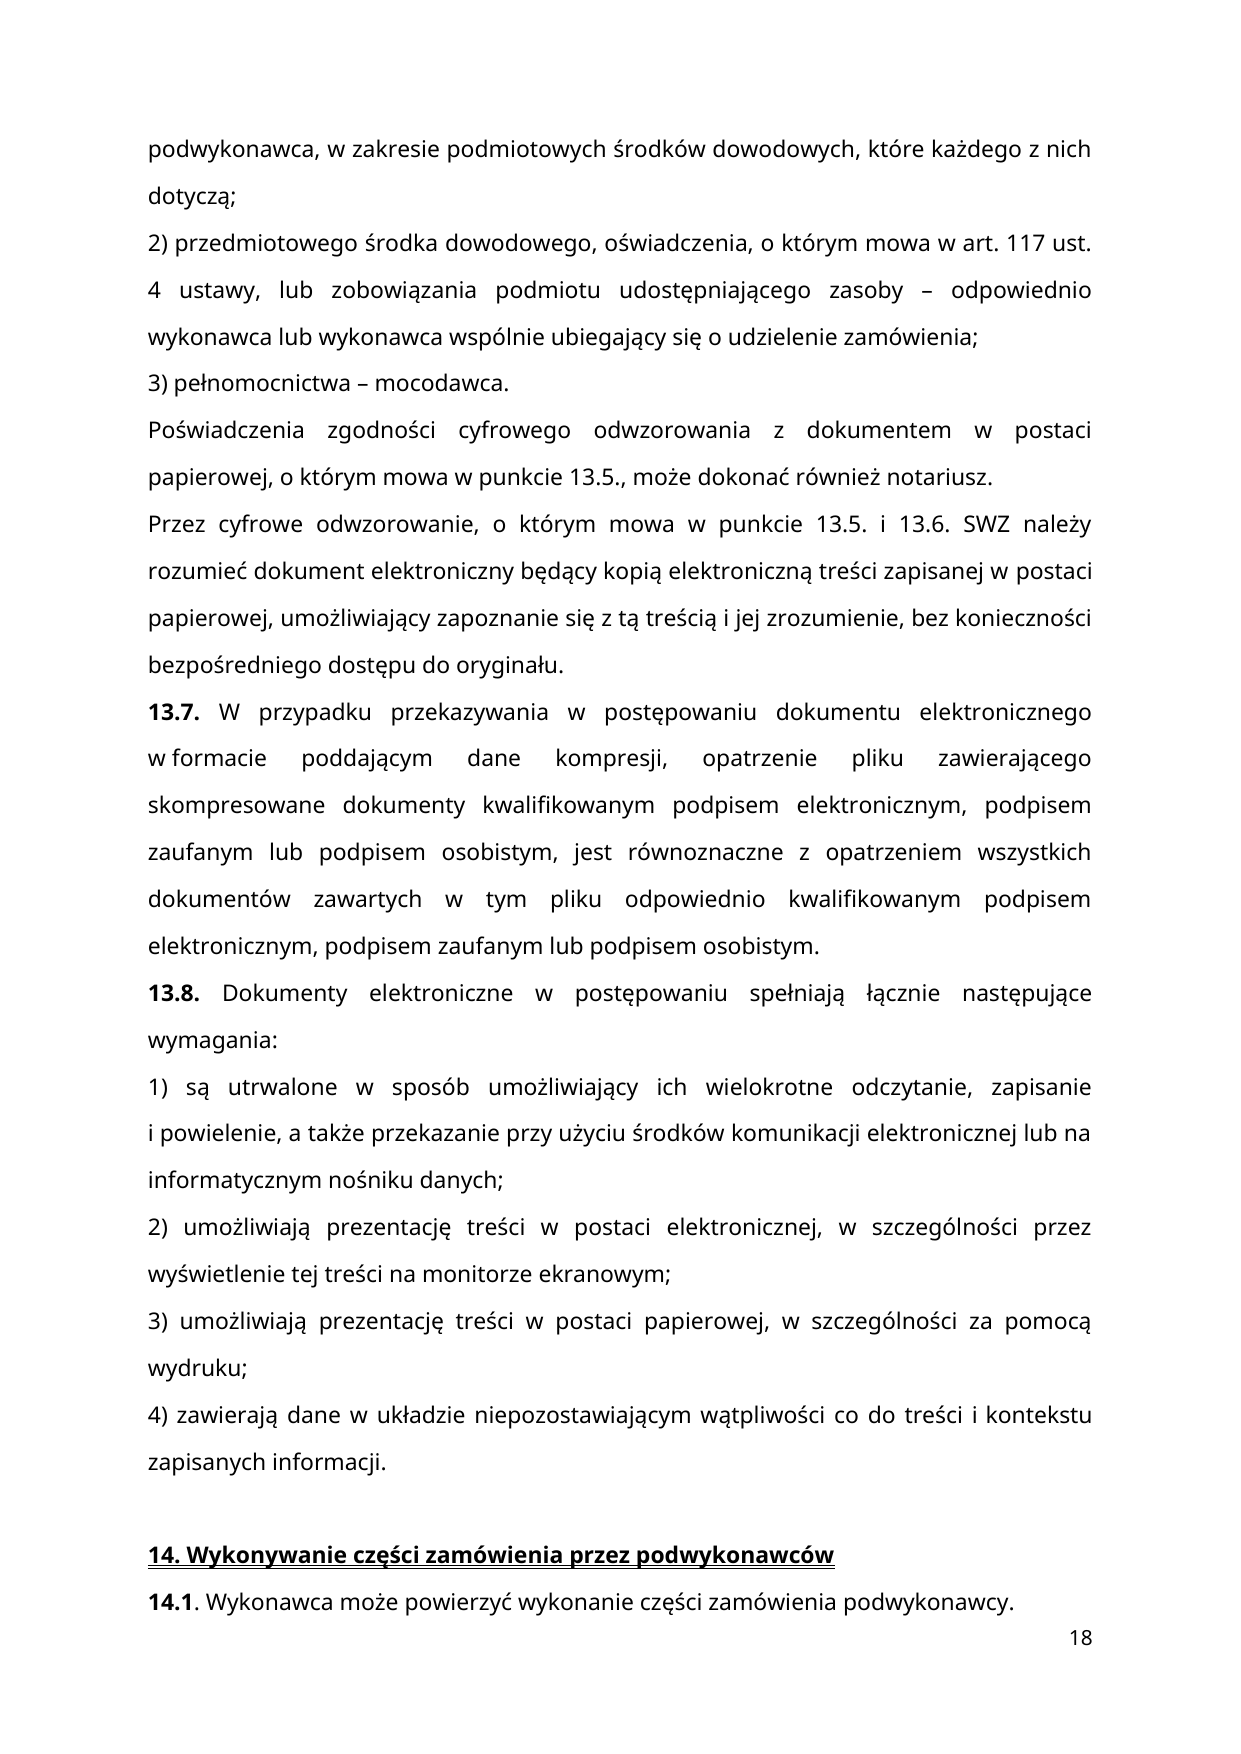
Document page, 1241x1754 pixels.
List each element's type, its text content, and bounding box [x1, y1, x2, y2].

text 2) umożliwiają prezentację treści w postaci elektronicznej, w szczególności przez wyświetlenie tej treści na monitorze ekranowym; [148, 1211, 1092, 1289]
text 13.8. Dokumenty elektroniczne w postępowaniu spełniają łącznie następujące wymagania: [148, 977, 1092, 1055]
text Przez cyfrowe odwzorowanie, o którym mowa w punkcie 13.5. i 13.6. SWZ należy rozumieć dokument elektroniczny będący kopią elektroniczną treści zapisanej w postaci papierowej, umożliwiający zapoznanie się z tą treścią i jej zrozumienie, bez konieczności bezpośredniego dostępu do oryginału. [148, 508, 1092, 680]
text 14. Wykonywanie części zamówienia przez podwykonawców [148, 1539, 1092, 1570]
text 3) umożliwiają prezentację treści w postaci papierowej, w szczególności za pomocą wydruku; [148, 1305, 1092, 1383]
text 3) pełnomocnictwa – mocodawca. [148, 367, 1092, 398]
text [148, 133, 1092, 211]
text 13.7. W przypadku przekazywania w postępowaniu dokumentu elektronicznego w formacie poddającym dane kompresji, opatrzenie pliku zawierającego skompresowane dokumenty kwalifikowanym podpisem elektronicznym, podpisem zaufanym lub podpisem osobistym, jest równoznaczne z opatrzeniem wszystkich dokumentów zawartych w tym pliku odpowiednio kwalifikowanym podpisem elektronicznym, podpisem zaufanym lub podpisem osobistym. [148, 695, 1092, 961]
text 2) przedmiotowego środka dowodowego, oświadczenia, o którym mowa w art. 117 ust. 4 ustawy, lub zobowiązania podmiotu udostępniającego zasoby – odpowiednio wykonawca lub wykonawca wspólnie ubiegający się o udzielenie zamówienia; [148, 227, 1092, 352]
text 14.1. Wykonawca może powierzyć wykonanie części zamówienia podwykonawcy. [148, 1586, 1092, 1617]
text 4) zawierają dane w układzie niepozostawiającym wątpliwości co do treści i kontekstu zapisanych informacji. [148, 1398, 1092, 1477]
text Poświadczenia zgodności cyfrowego odwzorowania z dokumentem w postaci papierowej, o którym mowa w punkcie 13.5., może dokonać również notariusz. [148, 414, 1092, 492]
text 1) są utrwalone w sposób umożliwiający ich wielokrotne odczytanie, zapisanie i powielenie, a także przekazanie przy użyciu środków komunikacji elektronicznej lub na informatycznym nośniku danych; [148, 1070, 1092, 1195]
